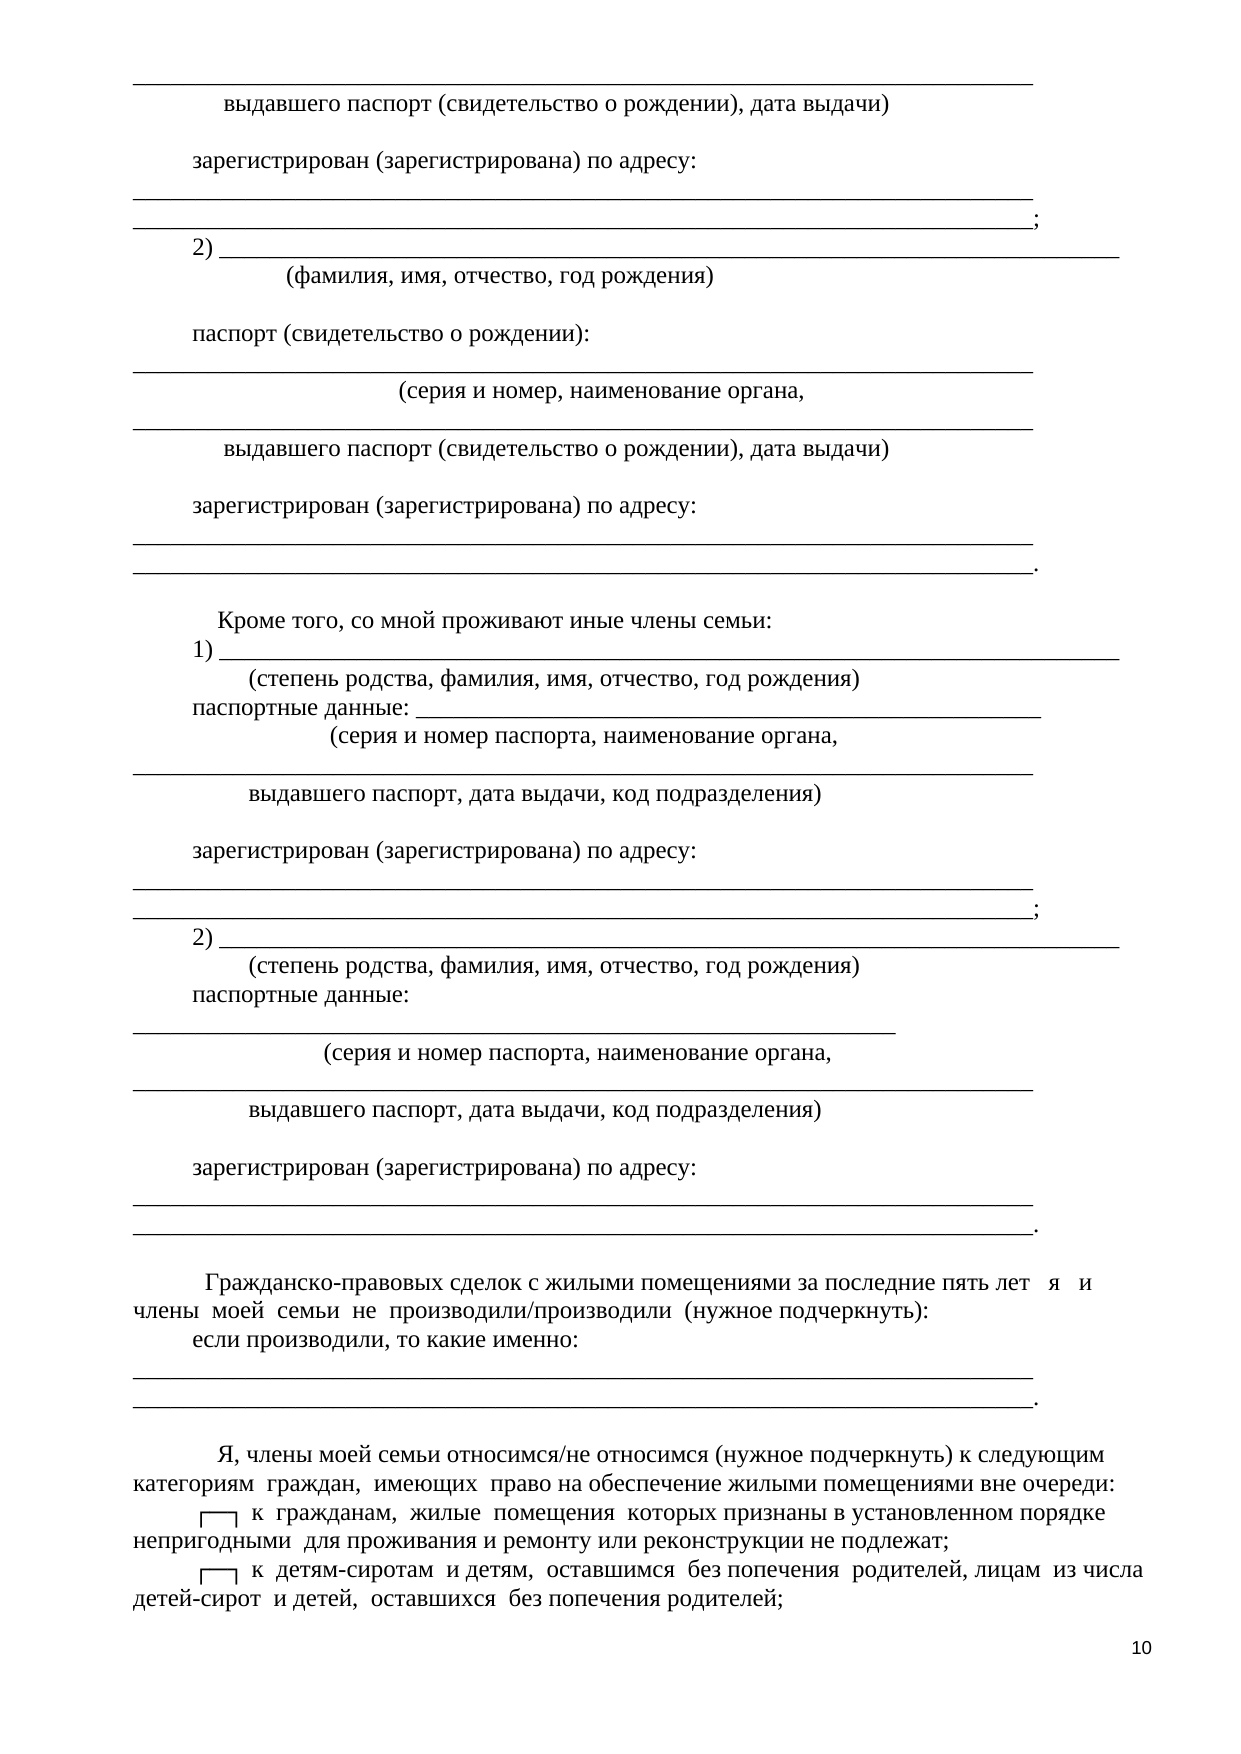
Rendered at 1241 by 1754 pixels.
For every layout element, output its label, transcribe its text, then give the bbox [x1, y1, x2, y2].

text паспортные данные: _____________________________________________________________ [133, 979, 1152, 1037]
text ________________________________________________________________________. [133, 548, 1152, 577]
text ________________________________________________________________________. [133, 1382, 1152, 1410]
text (серия и номер, наименование органа, [133, 375, 1152, 404]
text 2) ________________________________________________________________________ [133, 232, 1152, 260]
text зарегистрирован (зарегистрирована) по адресу: ________________________________________________________________________ [133, 1152, 1152, 1209]
text выдавшего паспорт, дата выдачи, код подразделения) [133, 1094, 1152, 1123]
text ________________________________________________________________________. [133, 1209, 1152, 1238]
text если производили, то какие именно: ________________________________________________________________________ [133, 1324, 1152, 1382]
text выдавшего паспорт (свидетельство о рождении), дата выдачи) [133, 88, 1152, 117]
text Кроме того, со мной проживают иные члены семьи: [133, 605, 1152, 634]
text выдавшего паспорт, дата выдачи, код подразделения) [133, 778, 1152, 807]
text зарегистрирован (зарегистрирована) по адресу: ________________________________________________________________________ [133, 835, 1152, 893]
text (серия и номер паспорта, наименование органа, [133, 720, 1152, 749]
text Я, члены моей семьи относимся/не относимся (нужное подчеркнуть) к следующим категориям граждан, имеющих право на обеспечение жилыми помещениями вне очереди: [133, 1439, 1152, 1497]
text ________________________________________________________________________ [133, 1065, 1152, 1094]
text ┌─┐ к детям-сиротам и детям, оставшимся без попечения родителей, лицам из числа детей-сирот и детей, оставшихся без попечения родителей; [133, 1554, 1152, 1612]
text Гражданско-правовых сделок с жилыми помещениями за последние пять лет я и члены моей семьи не производили/производили (нужное подчеркнуть): [133, 1267, 1152, 1324]
text 2) ________________________________________________________________________ [133, 922, 1152, 950]
text (степень родства, фамилия, имя, отчество, год рождения) [133, 663, 1152, 692]
text ________________________________________________________________________; [133, 203, 1152, 232]
text выдавшего паспорт (свидетельство о рождении), дата выдачи) [133, 433, 1152, 462]
text паспортные данные: __________________________________________________ [133, 692, 1152, 720]
text паспорт (свидетельство о рождении): ________________________________________________________________________ [133, 318, 1152, 375]
text ________________________________________________________________________ [133, 749, 1152, 778]
text ________________________________________________________________________ [133, 404, 1152, 433]
text зарегистрирован (зарегистрирована) по адресу: ________________________________________________________________________ [133, 145, 1152, 203]
text ________________________________________________________________________; [133, 893, 1152, 922]
text ________________________________________________________________________ [133, 59, 1152, 88]
text (фамилия, имя, отчество, год рождения) [133, 260, 1152, 289]
text (степень родства, фамилия, имя, отчество, год рождения) [133, 950, 1152, 979]
text зарегистрирован (зарегистрирована) по адресу: ________________________________________________________________________ [133, 490, 1152, 548]
text 1) ________________________________________________________________________ [133, 634, 1152, 663]
text ┌─┐ к гражданам, жилые помещения которых признаны в установленном порядке непригодными для проживания и ремонту или реконструкции не подлежат; [133, 1497, 1152, 1554]
text (серия и номер паспорта, наименование органа, [133, 1037, 1152, 1065]
